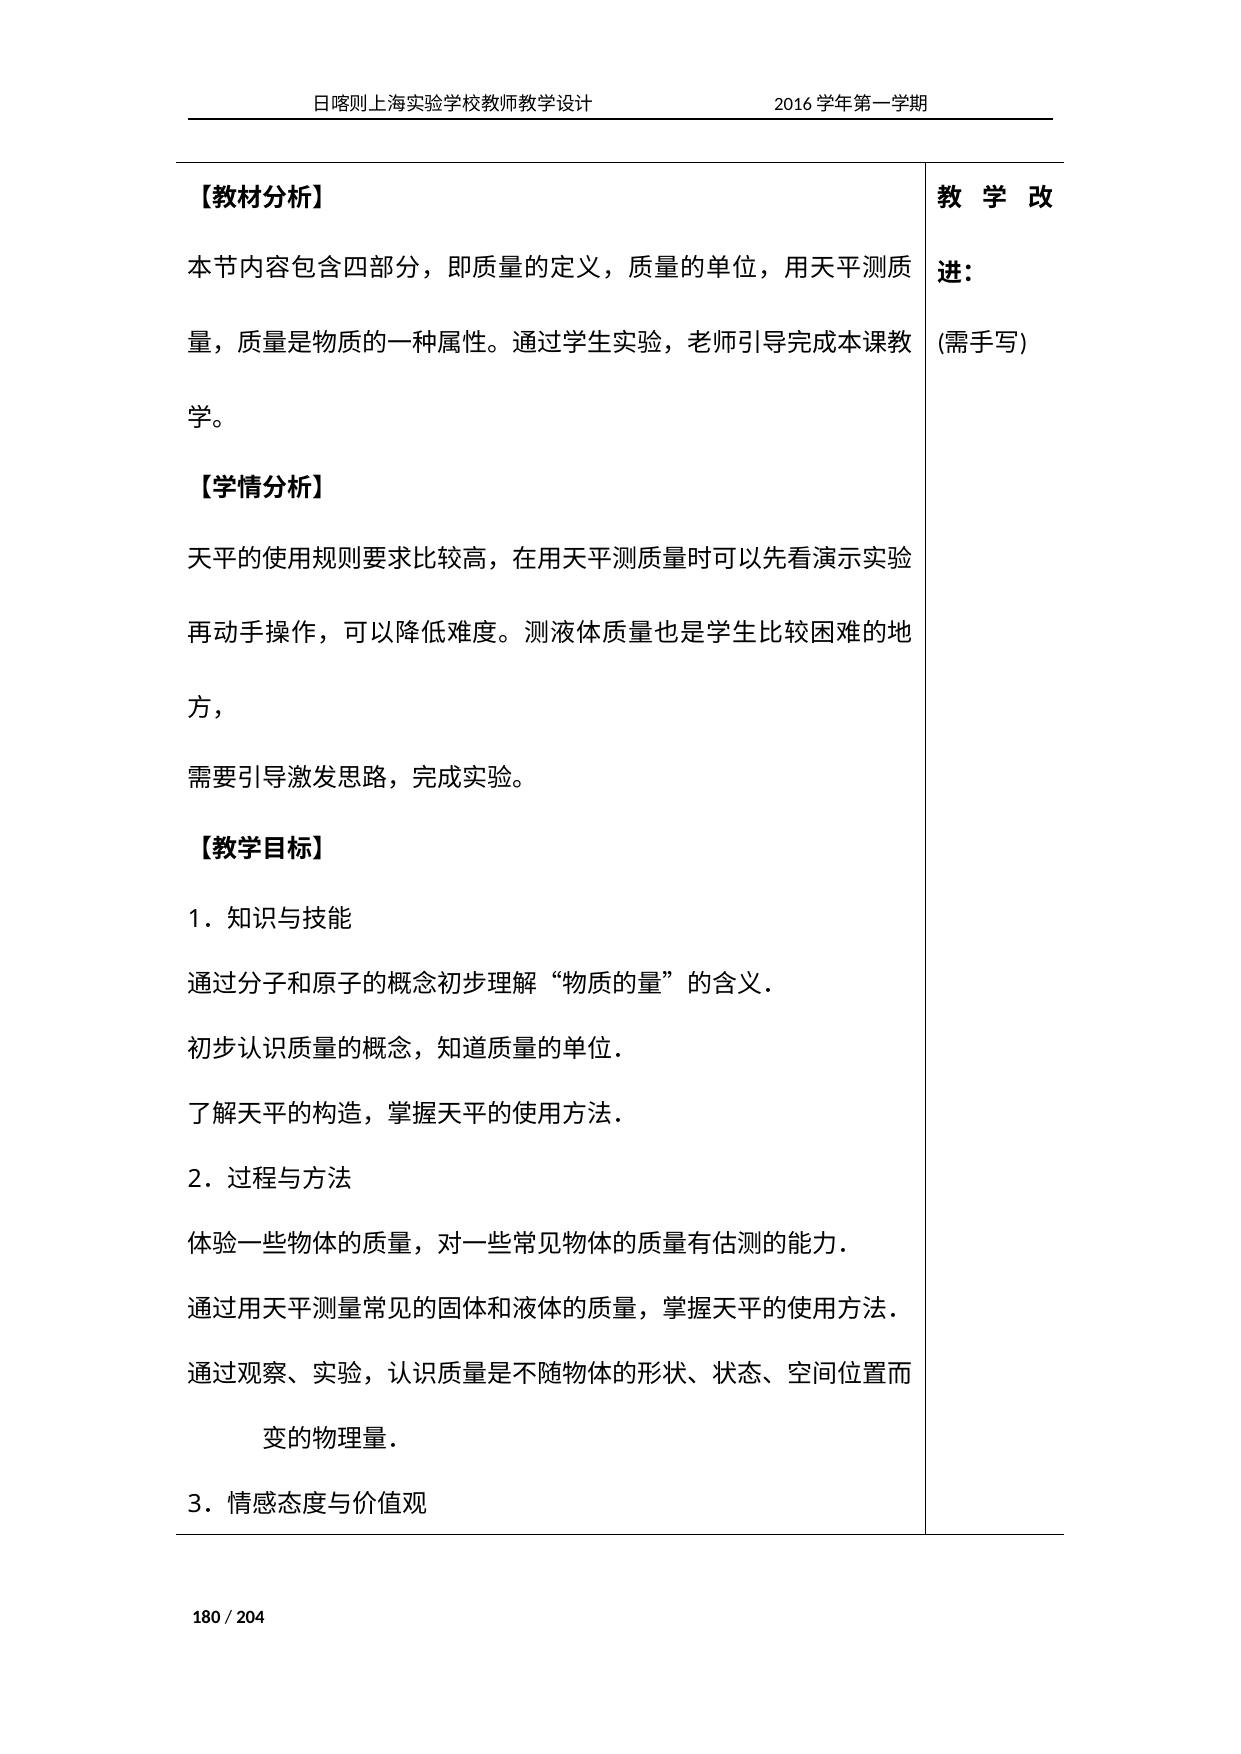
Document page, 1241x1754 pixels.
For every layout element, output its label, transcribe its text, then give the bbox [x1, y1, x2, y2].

table_header 教学改进： (需手写) [926, 163, 1064, 1534]
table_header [176, 163, 925, 1534]
